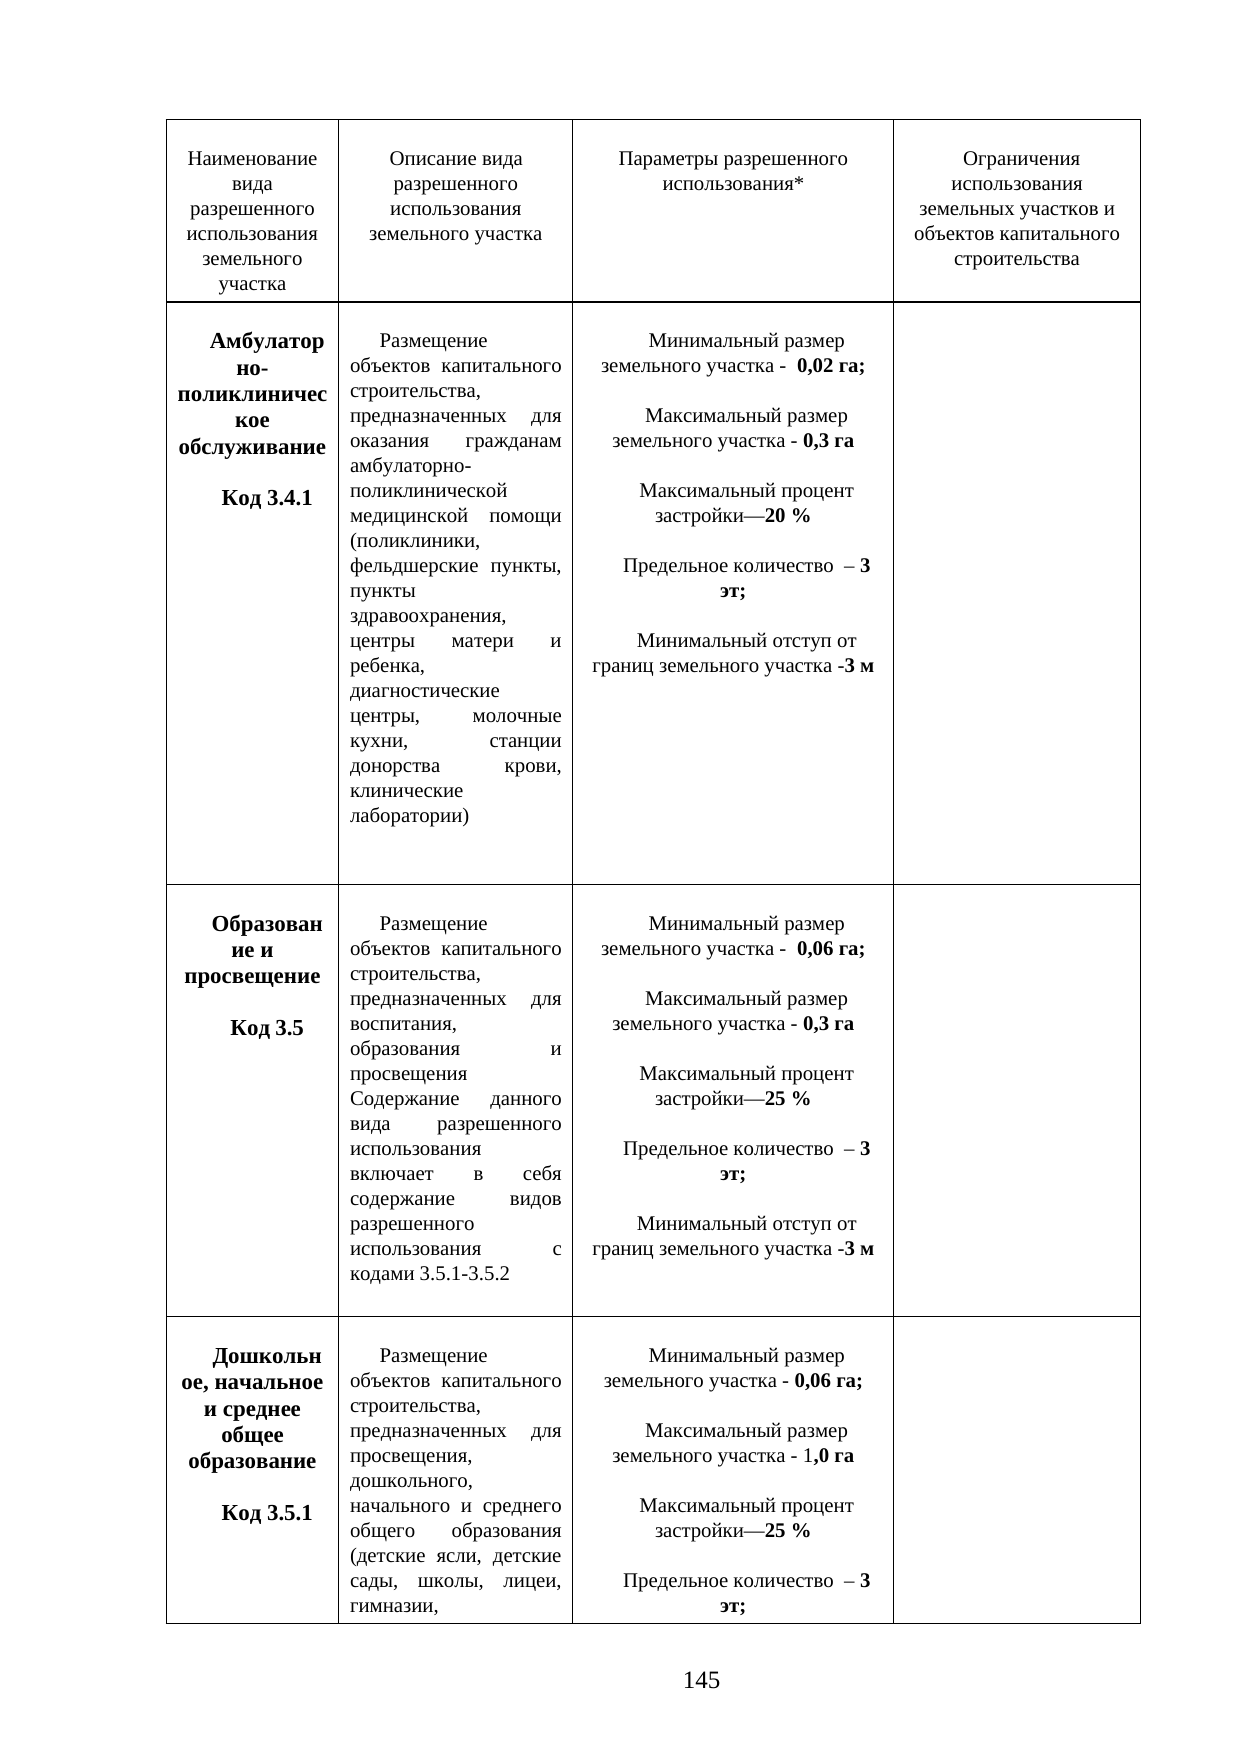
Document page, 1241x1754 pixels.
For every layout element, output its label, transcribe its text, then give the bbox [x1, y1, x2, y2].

table_cell Амбулаторно-поликлиническое обслуживание Код 3.4.1 [167, 303, 338, 884]
table_cell Дошкольное, начальное и среднее общее образование Код 3.5.1 [167, 1317, 338, 1623]
table_header Наименование вида разрешенного использования земельного участка [167, 120, 338, 301]
table_cell [894, 303, 1140, 884]
table_cell Минимальный размер земельного участка - 0,06 га; Максимальный размер земельного участка - 0,3 га Максимальный процент застройки—25 % Предельное количество – 3 эт; Минимальный отступ от границ земельного участка -3 м [573, 885, 893, 1316]
table_header Ограничения использования земельных участков и объектов капитального строительства [894, 120, 1140, 301]
table_header Описание вида разрешенного использования земельного участка [339, 120, 572, 301]
table_cell Размещение объектов капитального строительства, предназначенных для воспитания, образования и просвещения Содержание данного вида разрешенного использования включает в себя содержание видов разрешенного использования с кодами 3.5.1-3.5.2 [339, 885, 572, 1316]
table_header Параметры разрешенного использования* [573, 120, 893, 301]
table_cell [894, 1317, 1140, 1623]
table_cell Образование и просвещение Код 3.5 [167, 885, 338, 1316]
table_cell [894, 885, 1140, 1316]
table_cell Размещение объектов капитального строительства, предназначенных для оказания гражданам амбулаторно-поликлинической медицинской помощи (поликлиники, фельдшерские пункты, пункты здравоохранения, центры матери и ребенка, диагностические центры, молочные кухни, станции донорства крови, клинические лаборатории) [339, 303, 572, 884]
